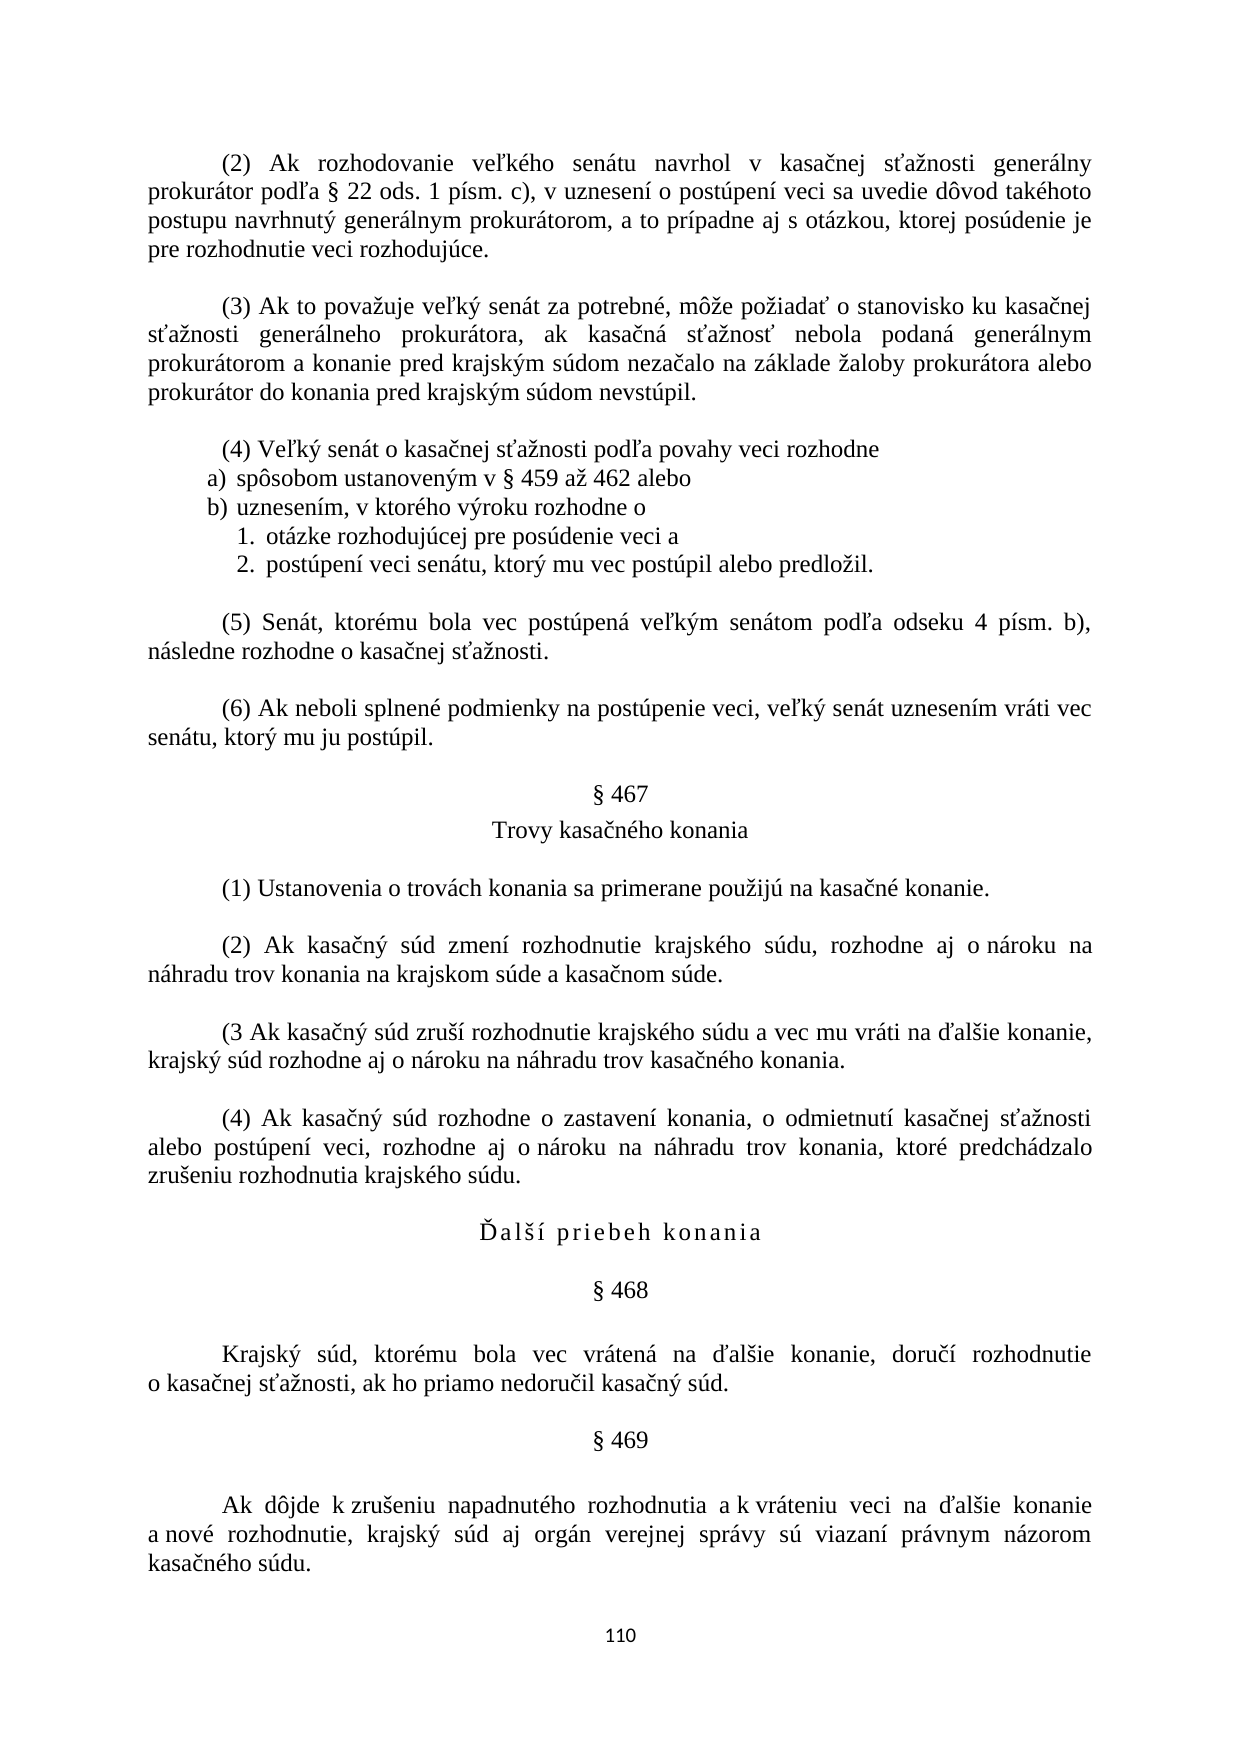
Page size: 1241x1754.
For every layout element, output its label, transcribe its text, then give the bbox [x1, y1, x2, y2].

list postúpení veci senátu, ktorý mu vec postúpil alebo predložil. [148, 549, 1092, 578]
list spôsobom ustanoveným v § 459 až 462 alebo [148, 463, 1092, 492]
list uznesením, v ktorého výroku rozhodne o [148, 492, 1092, 521]
text Trovy kasačného konania [148, 815, 1092, 844]
text § 469 [148, 1426, 1092, 1462]
text (2) Ak kasačný súd zmení rozhodnutie krajského súdu, rozhodne aj o nároku na náhradu trov konania na krajskom súde a kasačnom súde. [148, 930, 1092, 988]
text (4) Veľký senát o kasačnej sťažnosti podľa povahy veci rozhodne [148, 434, 1092, 463]
text (5) Senát, ktorému bola vec postúpená veľkým senátom podľa odseku 4 písm. b), následne rozhodne o kasačnej sťažnosti. [148, 607, 1092, 664]
text (4) Ak kasačný súd rozhodne o zastavení konania, o odmietnutí kasačnej sťažnosti alebo postúpení veci, rozhodne aj o nároku na náhradu trov konania, ktoré predchádzalo zrušeniu rozhodnutia krajského súdu. [148, 1103, 1092, 1189]
text Ak dôjde k zrušeniu napadnutého rozhodnutia a k vráteniu veci na ďalšie konanie a nové rozhodnutie, krajský súd aj orgán verejnej správy sú viazaní právnym názorom kasačného súdu. [148, 1490, 1092, 1577]
list otázke rozhodujúcej pre posúdenie veci a [148, 521, 1092, 549]
text Krajský súd, ktorému bola vec vrátená na ďalšie konanie, doručí rozhodnutie o kasačnej sťažnosti, ak ho priamo nedoručil kasačný súd. [148, 1339, 1092, 1397]
text (6) Ak neboli splnené podmienky na postúpenie veci, veľký senát uznesením vráti vec senátu, ktorý mu ju postúpil. [148, 693, 1092, 751]
text (3 Ak kasačný súd zruší rozhodnutie krajského súdu a vec mu vráti na ďalšie konanie, krajský súd rozhodne aj o nároku na náhradu trov kasačného konania. [148, 1017, 1092, 1074]
text § 467 [148, 779, 1092, 815]
text (1) Ustanovenia o trovách konania sa primerane použijú na kasačné konanie. [148, 873, 1092, 902]
text Ďalší priebeh konania [148, 1217, 1092, 1246]
text § 468 [148, 1275, 1092, 1311]
text (2) Ak rozhodovanie veľkého senátu navrhol v kasačnej sťažnosti generálny prokurátor podľa § 22 ods. 1 písm. c), v uznesení o postúpení veci sa uvedie dôvod takéhoto postupu navrhnutý generálnym prokurátorom, a to prípadne aj s otázkou, ktorej posúdenie je pre rozhodnutie veci rozhodujúce. [148, 148, 1092, 263]
text (3) Ak to považuje veľký senát za potrebné, môže požiadať o stanovisko ku kasačnej sťažnosti generálneho prokurátora, ak kasačná sťažnosť nebola podaná generálnym prokurátorom a konanie pred krajským súdom nezačalo na základe žaloby prokurátora alebo prokurátor do konania pred krajským súdom nevstúpil. [148, 291, 1092, 406]
